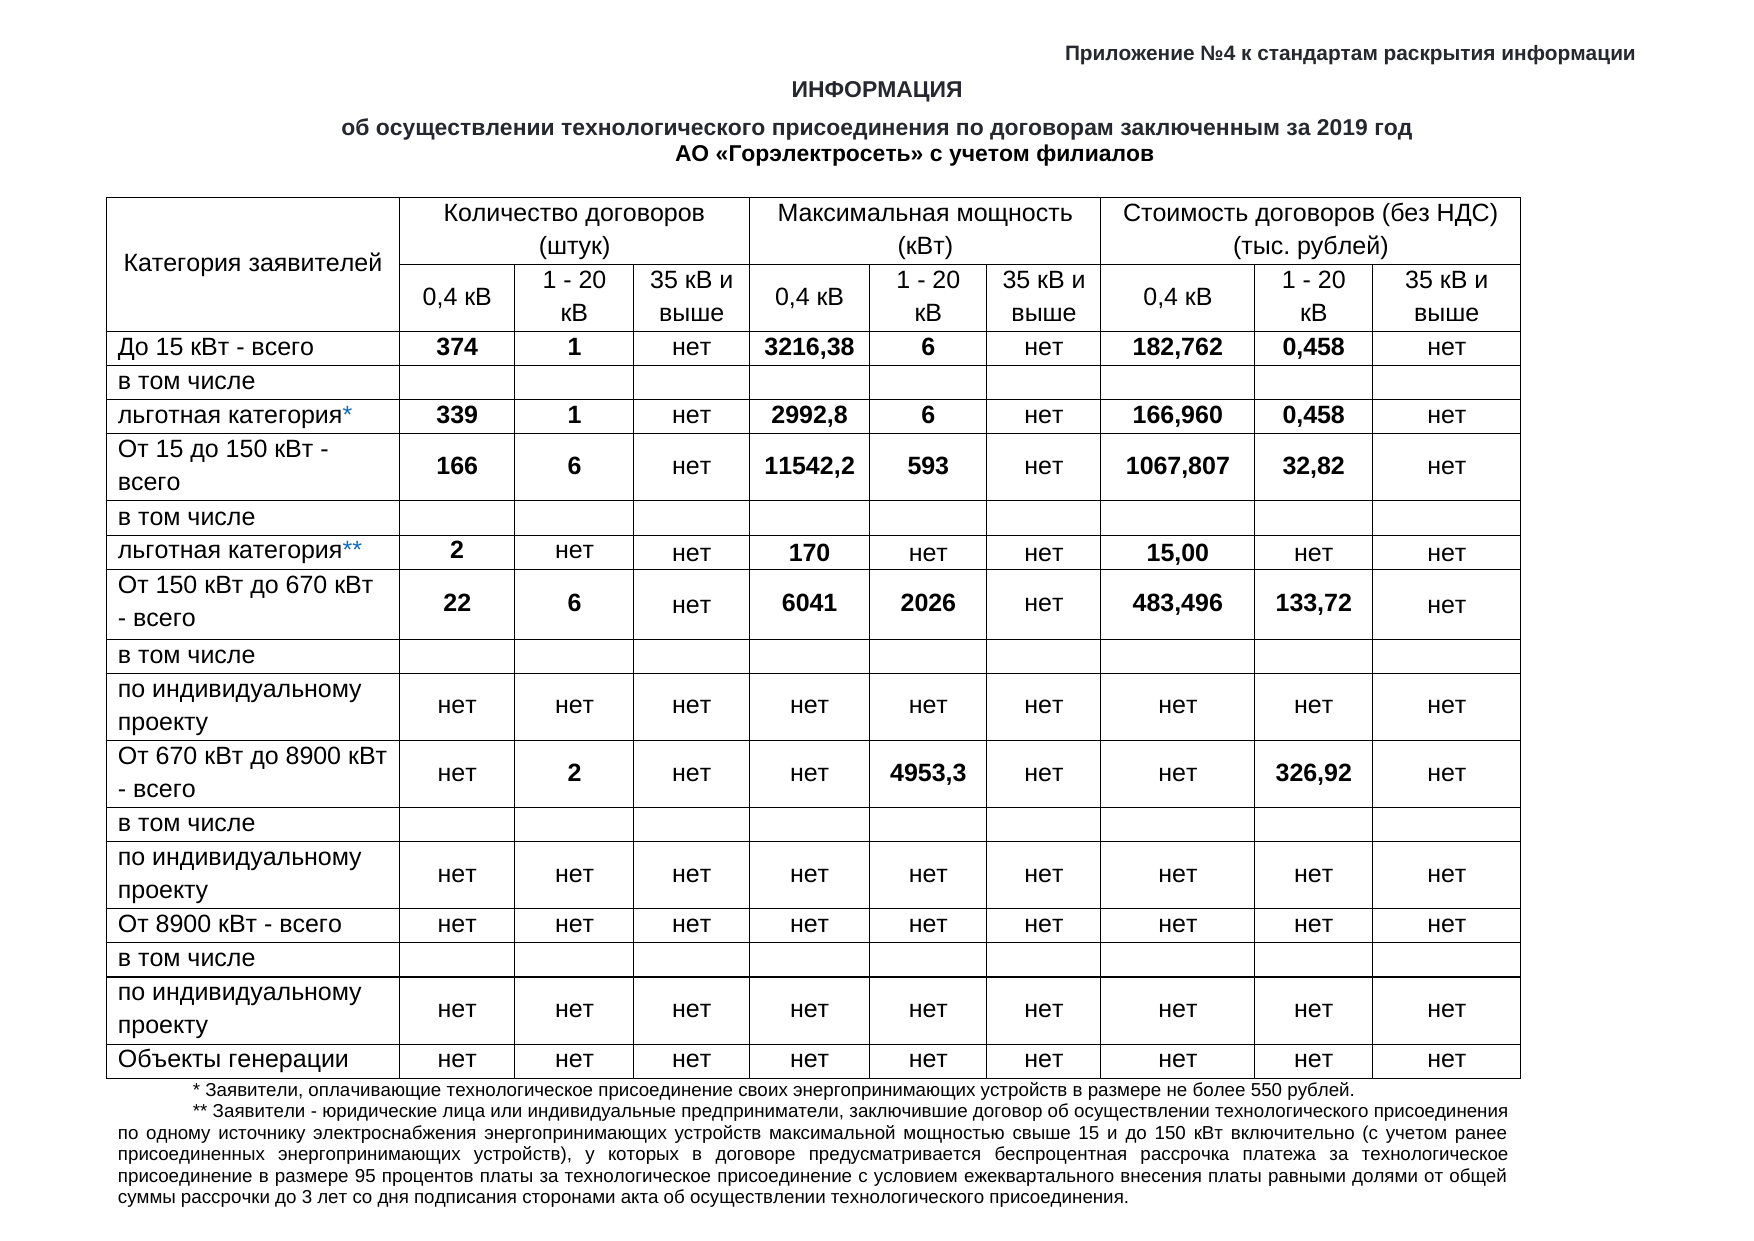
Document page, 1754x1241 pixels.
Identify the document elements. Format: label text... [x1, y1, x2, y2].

table_cell в том числе [107, 808, 399, 841]
table_cell нет [634, 400, 749, 433]
table_cell нет [1373, 741, 1520, 807]
table_cell в том числе [107, 640, 399, 673]
table_cell нет [750, 741, 869, 807]
table_cell нет [1373, 536, 1520, 568]
table_cell [400, 943, 514, 976]
table_cell [400, 808, 514, 841]
table_cell До 15 кВт - всего [107, 332, 399, 365]
table_cell нет [400, 741, 514, 807]
table_cell нет [515, 536, 633, 568]
table_cell нет [987, 332, 1100, 365]
table_cell [870, 366, 986, 399]
table_cell нет [1255, 674, 1372, 740]
table_cell в том числе [107, 501, 399, 534]
table_cell нет [1373, 909, 1520, 942]
table_cell [634, 808, 749, 841]
table_cell нет [515, 1045, 633, 1077]
table_cell нет [1255, 1045, 1372, 1077]
table_cell [870, 808, 986, 841]
table_cell 1 - 20 кВ [515, 265, 633, 331]
table_cell [400, 640, 514, 673]
table_cell [515, 808, 633, 841]
table_cell нет [400, 909, 514, 942]
table_cell [634, 366, 749, 399]
table_cell нет [1101, 842, 1254, 908]
table_cell [870, 501, 986, 534]
table_cell нет [987, 536, 1100, 568]
table_cell нет [1373, 842, 1520, 908]
table_cell нет [400, 1045, 514, 1077]
table_cell [870, 640, 986, 673]
table_cell нет [987, 674, 1100, 740]
table_cell [515, 366, 633, 399]
table_cell [750, 366, 869, 399]
table_cell нет [870, 842, 986, 908]
table_cell 339 [400, 400, 514, 433]
table_cell [400, 501, 514, 534]
table_cell нет [987, 842, 1100, 908]
table_cell нет [400, 674, 514, 740]
table_cell 22 [400, 570, 514, 639]
table_cell по индивидуальному проекту [107, 842, 399, 908]
table_cell 4953,3 [870, 741, 986, 807]
table_cell 0,4 кВ [400, 265, 514, 331]
table_cell нет [1373, 400, 1520, 433]
table_cell 182,762 [1101, 332, 1254, 365]
table_cell нет [634, 978, 749, 1043]
table_cell [1101, 640, 1254, 673]
table_cell 2 [400, 536, 514, 568]
table_cell нет [634, 842, 749, 908]
table_cell нет [634, 434, 749, 500]
table_cell 1 - 20 кВ [1255, 265, 1372, 331]
table_cell [987, 808, 1100, 841]
table_cell нет [750, 674, 869, 740]
table_cell [750, 808, 869, 841]
table_cell нет [515, 842, 633, 908]
table_cell 326,92 [1255, 741, 1372, 807]
subtitle Приложение №4 к стандартам раскрытия информации [118, 41, 1636, 65]
table_cell нет [870, 1045, 986, 1077]
table_cell нет [634, 674, 749, 740]
table_cell От 8900 кВт - всего [107, 909, 399, 942]
table_cell [515, 640, 633, 673]
table_cell [750, 943, 869, 976]
table_cell 0,458 [1255, 400, 1372, 433]
table_cell нет [1373, 434, 1520, 500]
table_cell 133,72 [1255, 570, 1372, 639]
table_cell нет [870, 909, 986, 942]
table_cell нет [870, 536, 986, 568]
table_cell нет [634, 741, 749, 807]
table_cell нет [400, 978, 514, 1043]
table_cell [1373, 640, 1520, 673]
table_cell [987, 501, 1100, 534]
table_cell 6 [515, 434, 633, 500]
table_cell 2 [515, 741, 633, 807]
table_cell нет [987, 434, 1100, 500]
table_cell нет [1255, 536, 1372, 568]
table_cell по индивидуальному проекту [107, 978, 399, 1043]
table_cell [1101, 366, 1254, 399]
table_cell нет [1373, 570, 1520, 639]
table_cell От 670 кВт до 8900 кВт - всего [107, 741, 399, 807]
table_cell нет [515, 909, 633, 942]
table_cell 6041 [750, 570, 869, 639]
table_header Количество договоров (штук) [400, 198, 749, 264]
table_cell нет [1101, 741, 1254, 807]
table_cell льготная категория* [107, 400, 399, 433]
table_cell 0,4 кВ [750, 265, 869, 331]
table_cell 0,458 [1255, 332, 1372, 365]
table_cell 35 кВ и выше [987, 265, 1100, 331]
table_cell 6 [870, 332, 986, 365]
table_cell нет [1255, 842, 1372, 908]
table_cell 35 кВ и выше [1373, 265, 1520, 331]
table_cell Объекты генерации [107, 1045, 399, 1077]
table_cell [1373, 808, 1520, 841]
table_cell 2992,8 [750, 400, 869, 433]
table_cell нет [750, 842, 869, 908]
table_cell 6 [870, 400, 986, 433]
table_cell [634, 943, 749, 976]
table_cell [750, 640, 869, 673]
table_cell 170 [750, 536, 869, 568]
table_cell в том числе [107, 366, 399, 399]
table_cell нет [1101, 978, 1254, 1043]
table_cell нет [400, 842, 514, 908]
table_cell [1101, 808, 1254, 841]
table_cell нет [515, 978, 633, 1043]
table_cell [750, 501, 869, 534]
table_cell 0,4 кВ [1101, 265, 1254, 331]
table_cell нет [987, 570, 1100, 639]
table_cell 6 [515, 570, 633, 639]
table_cell нет [1373, 1045, 1520, 1077]
table_cell нет [987, 909, 1100, 942]
table_header Максимальная мощность (кВт) [750, 198, 1100, 264]
table_cell [1373, 943, 1520, 976]
table_cell нет [515, 674, 633, 740]
table_cell 374 [400, 332, 514, 365]
table_cell [870, 943, 986, 976]
table_cell нет [1373, 674, 1520, 740]
table_cell 32,82 [1255, 434, 1372, 500]
table_cell 1 - 20 кВ [870, 265, 986, 331]
table_cell [1101, 943, 1254, 976]
table_cell [1255, 501, 1372, 534]
table_cell 3216,38 [750, 332, 869, 365]
table_cell по индивидуальному проекту [107, 674, 399, 740]
table_cell [1373, 501, 1520, 534]
table_cell нет [987, 1045, 1100, 1077]
table_cell [515, 943, 633, 976]
table_cell 166 [400, 434, 514, 500]
table_cell нет [987, 741, 1100, 807]
table_cell нет [1373, 332, 1520, 365]
table_cell в том числе [107, 943, 399, 976]
table_cell [1255, 640, 1372, 673]
table_cell 1 [515, 400, 633, 433]
text АО «Горэлектросеть» с учетом филиалов [118, 140, 1636, 166]
table_cell 35 кВ и выше [634, 265, 749, 331]
table_cell нет [1101, 674, 1254, 740]
table_cell [515, 501, 633, 534]
table_cell нет [750, 909, 869, 942]
table_cell [1373, 366, 1520, 399]
table_cell * Заявители, оплачивающие технологическое присоединение своих энергопринимающих устройств в размере не более 550 рублей. ** Заявители - юридические лица или индивидуальные предприниматели, заключившие договор об осуществлении технологического присоединения по одному источнику электроснабжения энергопринимающих устройств максимальной мощностью свыше 15 и до 150 кВт включительно (с учетом ранее присоединенных энергопринимающих устройств), у которых в договоре предусматривается беспроцентная рассрочка платежа за технологическое присоединение в размере 95 процентов платы за технологическое присоединение с условием ежеквартального внесения платы равными долями от общей суммы рассрочки до 3 лет со дня подписания сторонами акта об осуществлении технологического присоединения. [106, 1079, 1520, 1213]
table_cell нет [1255, 978, 1372, 1043]
table_cell нет [634, 536, 749, 568]
table_cell нет [987, 978, 1100, 1043]
table_cell нет [634, 332, 749, 365]
table_cell 593 [870, 434, 986, 500]
table_cell 2026 [870, 570, 986, 639]
table_cell нет [1101, 909, 1254, 942]
table_cell [400, 366, 514, 399]
table_cell [1255, 366, 1372, 399]
table_cell [634, 501, 749, 534]
table_cell [634, 640, 749, 673]
table_cell нет [634, 909, 749, 942]
table_cell 15,00 [1101, 536, 1254, 568]
table_header Категория заявителей [107, 198, 399, 331]
table_cell 11542,2 [750, 434, 869, 500]
table_cell нет [750, 1045, 869, 1077]
table_cell [1255, 808, 1372, 841]
table_cell нет [870, 674, 986, 740]
table_cell [987, 943, 1100, 976]
table_cell нет [1101, 1045, 1254, 1077]
table_cell нет [870, 978, 986, 1043]
table_cell нет [750, 978, 869, 1043]
subtitle ИНФОРМАЦИЯ [118, 76, 1636, 102]
table_cell льготная категория** [107, 536, 399, 568]
table_cell От 150 кВт до 670 кВт - всего [107, 570, 399, 639]
table_cell [1255, 943, 1372, 976]
subtitle об осуществлении технологического присоединения по договорам заключенным за 2019 год [118, 114, 1636, 140]
table_cell От 15 до 150 кВт - всего [107, 434, 399, 500]
table_cell 166,960 [1101, 400, 1254, 433]
table_cell нет [987, 400, 1100, 433]
table_cell нет [1255, 909, 1372, 942]
table_cell [1101, 501, 1254, 534]
table_cell нет [1373, 978, 1520, 1043]
table_cell [987, 366, 1100, 399]
table_cell 1 [515, 332, 633, 365]
table_cell [987, 640, 1100, 673]
table_cell нет [634, 570, 749, 639]
table_cell 1067,807 [1101, 434, 1254, 500]
table_cell 483,496 [1101, 570, 1254, 639]
table_cell нет [634, 1045, 749, 1077]
table_header Стоимость договоров (без НДС) (тыс. рублей) [1101, 198, 1520, 264]
